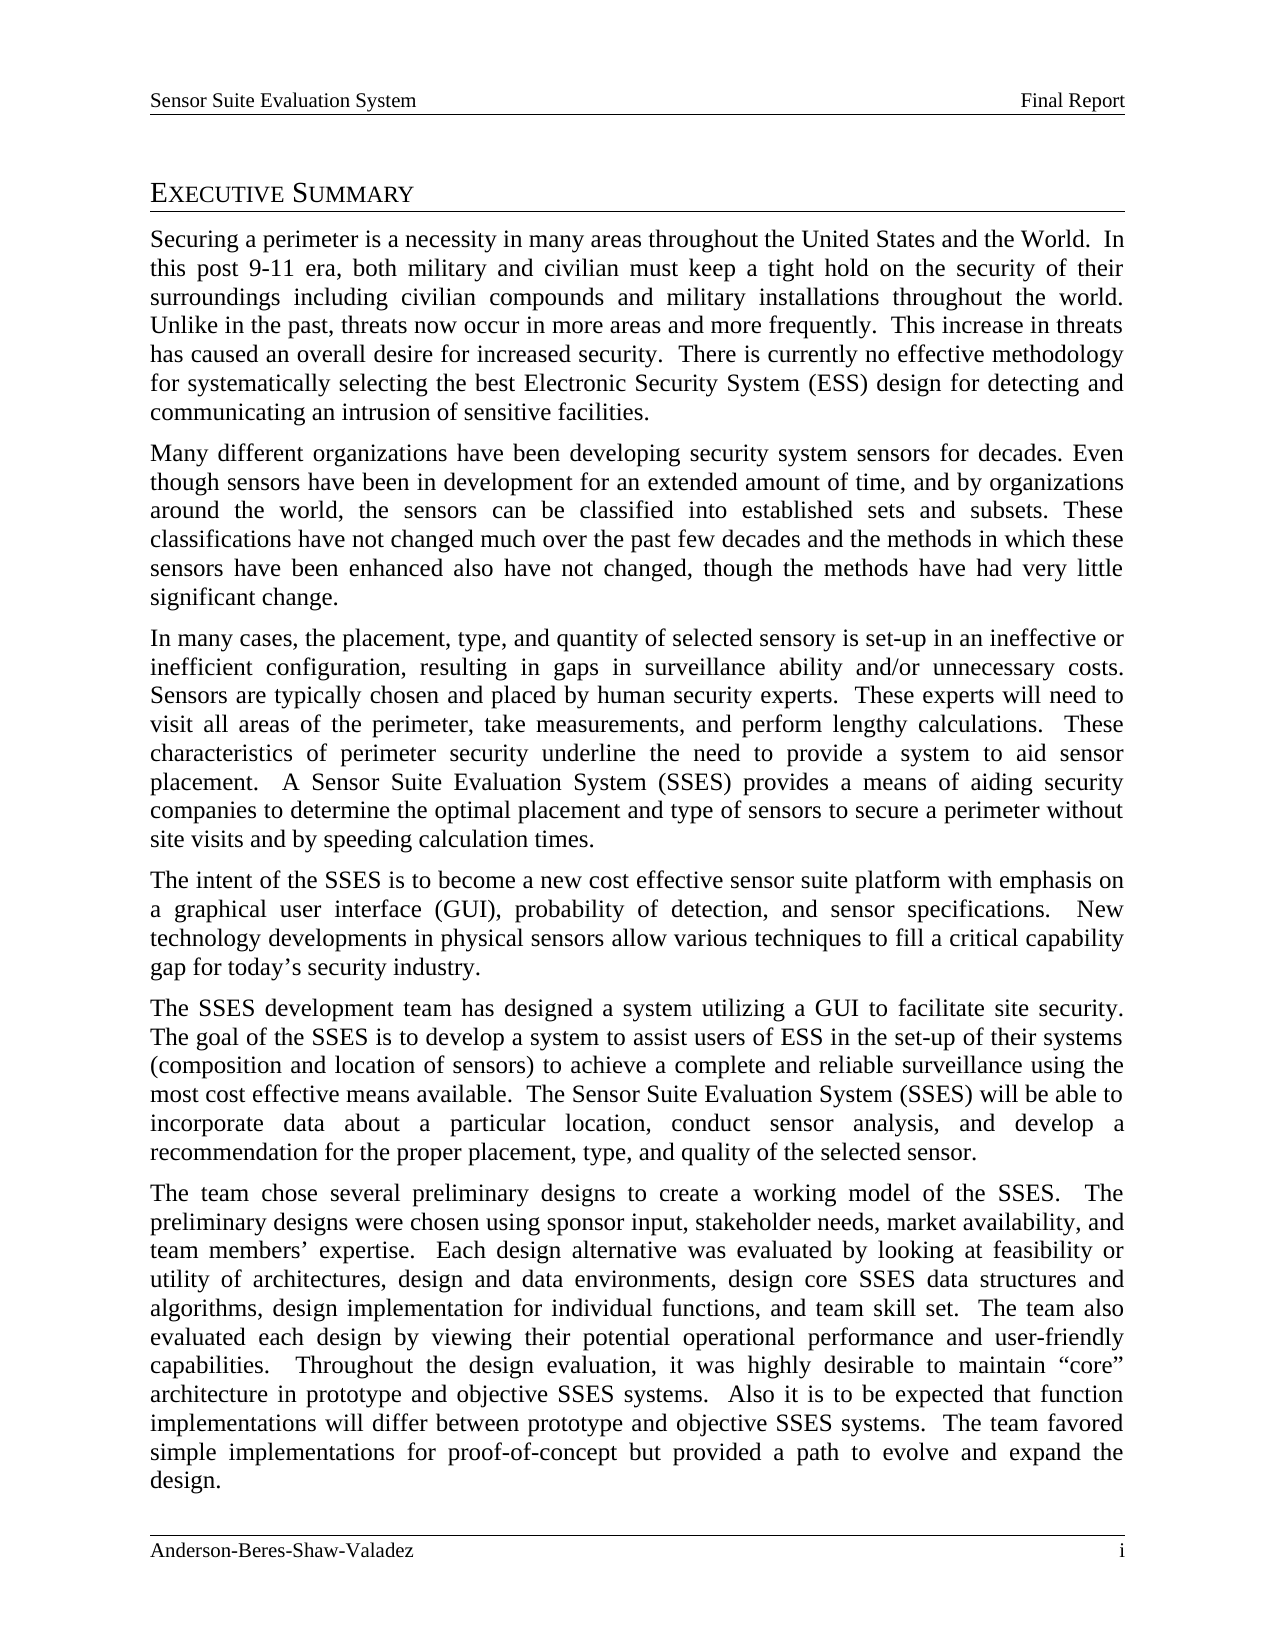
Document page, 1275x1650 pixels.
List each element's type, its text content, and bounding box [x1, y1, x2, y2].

text Executive Summary [150, 175, 1125, 211]
text In many cases, the placement, type, and quantity of selected sensory is set-up in an ineffective or inefficient configuration, resulting in gaps in surveillance ability and/or unnecessary costs. Sensors are typically chosen and placed by human security experts. These experts will need to visit all areas of the perimeter, take measurements, and perform lengthy calculations. These characteristics of perimeter security underline the need to provide a system to aid sensor placement. A Sensor Suite Evaluation System (SSES) provides a means of aiding security companies to determine the optimal placement and type of sensors to secure a perimeter without site visits and by speeding calculation times. [150, 623, 1125, 853]
text The SSES development team has designed a system utilizing a GUI to facilitate site security. The goal of the SSES is to develop a system to assist users of ESS in the set-up of their systems (composition and location of sensors) to achieve a complete and reliable surveillance using the most cost effective means available. The Sensor Suite Evaluation System (SSES) will be able to incorporate data about a particular location, conduct sensor analysis, and develop a recommendation for the proper placement, type, and quality of the selected sensor. [150, 993, 1125, 1165]
text Many different organizations have been developing security system sensors for decades. Even though sensors have been in development for an extended amount of time, and by organizations around the world, the sensors can be classified into established sets and subsets. These classifications have not changed much over the past few decades and the methods in which these sensors have been enhanced also have not changed, though the methods have had very little significant change. [150, 438, 1125, 610]
text Securing a perimeter is a necessity in many areas throughout the and the World. In this post 9-11 era, both military and civilian must keep a tight hold on the security of their surroundings including civilian compounds and military installations throughout the world. Unlike in the past, threats now occur in more areas and more frequently. This increase in threats has caused an overall desire for increased security. There is currently no effective methodology for systematically selecting the best Electronic Security System (ESS) design for detecting and communicating an intrusion of sensitive facilities. [150, 224, 1125, 425]
text The intent of the SSES is to become a new cost effective sensor suite platform with emphasis on a graphical user interface (GUI), probability of detection, and sensor specifications. New technology developments in physical sensors allow various techniques to fill a critical capability gap for today’s security industry. [150, 865, 1125, 980]
text The team chose several preliminary designs to create a working model of the SSES. The preliminary designs were chosen using sponsor input, stakeholder needs, market availability, and team members’ expertise. Each design alternative was evaluated by looking at feasibility or utility of architectures, design and data environments, design core SSES data structures and algorithms, design implementation for individual functions, and team skill set. The team also evaluated each design by viewing their potential operational performance and user-friendly capabilities. Throughout the design evaluation, it was highly desirable to maintain “core” architecture in prototype and objective SSES systems. Also it is to be expected that function implementations will differ between prototype and objective SSES systems. The team favored simple implementations for proof-of-concept but provided a path to evolve and expand the design. [150, 1178, 1125, 1494]
